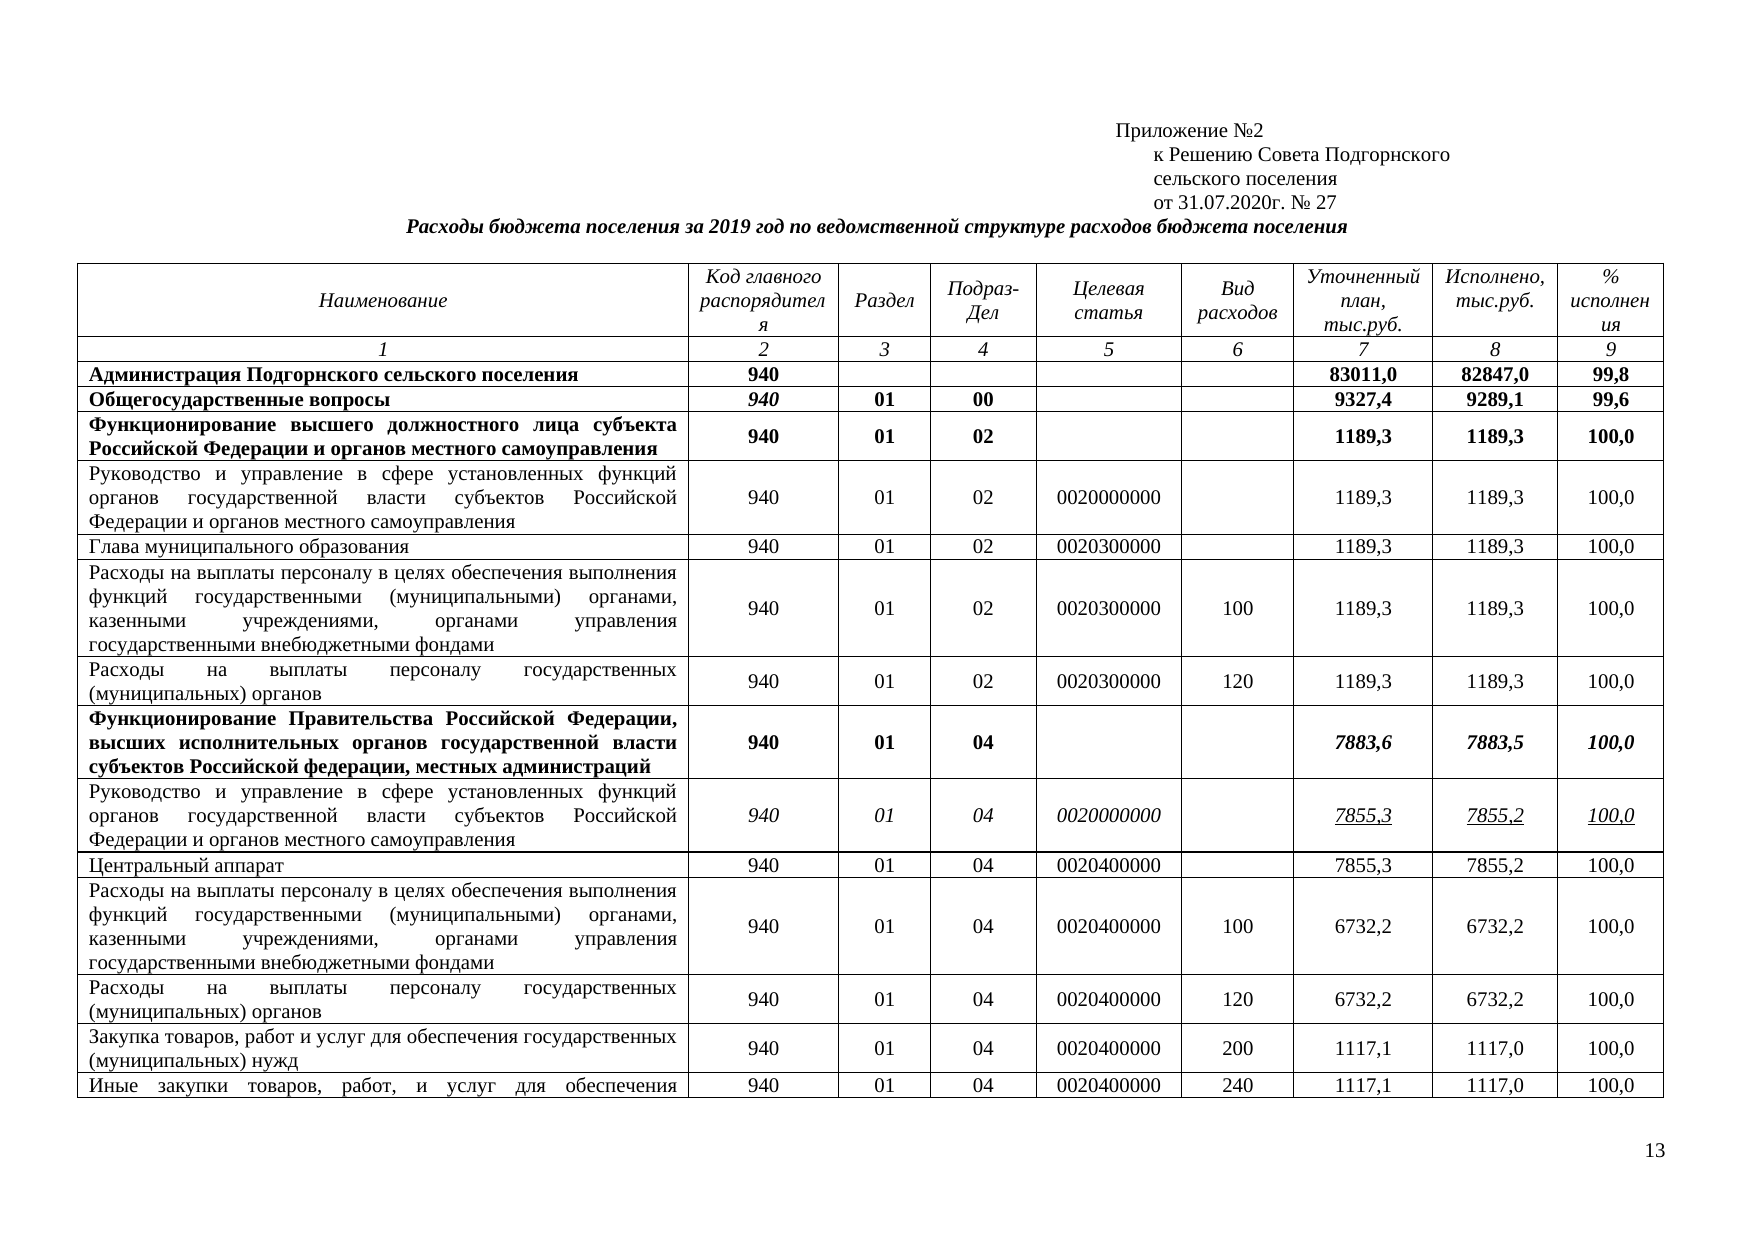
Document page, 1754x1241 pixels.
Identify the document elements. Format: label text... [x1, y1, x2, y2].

table_cell [1182, 853, 1293, 877]
table_cell 940 [689, 878, 838, 974]
table_cell 02 [931, 412, 1036, 460]
table_cell 02 [931, 560, 1036, 656]
table_cell Центральный аппарат [78, 853, 688, 877]
table_cell 2 [689, 337, 838, 361]
table_header Раздел [839, 264, 930, 336]
table_cell 100 [1182, 560, 1293, 656]
table_cell [1182, 779, 1293, 851]
table_cell 0020300000 [1037, 560, 1181, 656]
table_cell Расходы на выплаты персоналу в целях обеспечения выполнения функций государственными (муниципальными) органами, казенными учреждениями, органами управления государственными внебюджетными фондами [78, 560, 688, 656]
table_cell 0020300000 [1037, 535, 1181, 558]
table_cell 01 [839, 853, 930, 877]
table_header Подраз- Дел [931, 264, 1036, 336]
table_cell 82847,0 [1433, 362, 1557, 386]
table_cell 100,0 [1558, 878, 1663, 974]
table_cell [1182, 387, 1293, 411]
table_cell 1189,3 [1294, 412, 1432, 460]
table_cell 0020000000 [1037, 461, 1181, 533]
table_cell 1189,3 [1433, 461, 1557, 533]
table_cell 100 [1182, 878, 1293, 974]
table_cell 100,0 [1558, 560, 1663, 656]
table_cell 1189,3 [1433, 657, 1557, 705]
table_cell 100,0 [1558, 1073, 1663, 1097]
table_cell 940 [689, 779, 838, 851]
text Расходы бюджета поселения за 2019 год по ведомственной структуре расходов бюджета поселения [89, 214, 1665, 238]
table_cell 1189,3 [1294, 461, 1432, 533]
table_cell 940 [689, 560, 838, 656]
table_cell 240 [1182, 1073, 1293, 1097]
table_cell Общегосударственные вопросы [78, 387, 688, 411]
table_cell 04 [931, 878, 1036, 974]
table_header Целевая статья [1037, 264, 1181, 336]
table_cell 0020400000 [1037, 853, 1181, 877]
table_cell 100,0 [1558, 779, 1663, 851]
table_cell 940 [689, 1024, 838, 1072]
table_cell 940 [689, 387, 838, 411]
table_cell 6732,2 [1433, 878, 1557, 974]
table_header Наименование [78, 264, 688, 336]
table_cell 0020400000 [1037, 1024, 1181, 1072]
table_cell 8 [1433, 337, 1557, 361]
table_cell Расходы на выплаты персоналу государственных (муниципальных) органов [78, 975, 688, 1023]
text сельского поселения [89, 166, 1665, 190]
table_cell 01 [839, 779, 930, 851]
table_cell [931, 362, 1036, 386]
table_cell 6 [1182, 337, 1293, 361]
table_cell 02 [931, 461, 1036, 533]
table_cell 01 [839, 975, 930, 1023]
table_cell 1189,3 [1294, 560, 1432, 656]
table_cell 02 [931, 657, 1036, 705]
text Приложение №2 [89, 118, 1665, 142]
table_cell 940 [689, 1073, 838, 1097]
table_cell [1182, 412, 1293, 460]
table_cell 01 [839, 535, 930, 558]
table_cell 940 [689, 362, 838, 386]
table_cell [1182, 535, 1293, 558]
table_cell 1189,3 [1433, 535, 1557, 558]
table_cell 940 [689, 657, 838, 705]
table_cell 01 [839, 1073, 930, 1097]
text к Решению Совета Подгорнского [89, 142, 1665, 166]
table_cell Руководство и управление в сфере установленных функций органов государственной власти субъектов Российской Федерации и органов местного самоуправления [78, 779, 688, 851]
table_cell [1182, 461, 1293, 533]
table_cell 100,0 [1558, 657, 1663, 705]
table_cell 7883,6 [1294, 706, 1432, 778]
table_cell 99,6 [1558, 387, 1663, 411]
table_cell 1117,0 [1433, 1024, 1557, 1072]
table_cell 100,0 [1558, 412, 1663, 460]
table_cell Руководство и управление в сфере установленных функций органов государственной власти субъектов Российской Федерации и органов местного самоуправления [78, 461, 688, 533]
table_cell 7855,2 [1433, 853, 1557, 877]
table_cell Расходы на выплаты персоналу в целях обеспечения выполнения функций государственными (муниципальными) органами, казенными учреждениями, органами управления государственными внебюджетными фондами [78, 878, 688, 974]
table_cell 83011,0 [1294, 362, 1432, 386]
table_cell 0020400000 [1037, 1073, 1181, 1097]
table_cell 1189,3 [1433, 560, 1557, 656]
table_cell Глава муниципального образования [78, 535, 688, 558]
table_cell 9327,4 [1294, 387, 1432, 411]
table_cell 01 [839, 878, 930, 974]
table_cell 940 [689, 535, 838, 558]
table_cell 04 [931, 779, 1036, 851]
table_cell 940 [689, 853, 838, 877]
table_cell 0020400000 [1037, 878, 1181, 974]
table_cell 01 [839, 657, 930, 705]
table_cell 7883,5 [1433, 706, 1557, 778]
text от 31.07.2020г. № 27 [89, 190, 1665, 214]
table_cell [1037, 362, 1181, 386]
table_cell 02 [931, 535, 1036, 558]
table_cell 04 [931, 975, 1036, 1023]
table_cell 1117,1 [1294, 1024, 1432, 1072]
table_cell 7855,3 [1294, 779, 1432, 851]
table_cell 01 [839, 412, 930, 460]
table_cell 04 [931, 1024, 1036, 1072]
table_cell 7 [1294, 337, 1432, 361]
table_cell 1189,3 [1433, 412, 1557, 460]
table_cell 940 [689, 706, 838, 778]
table_cell 120 [1182, 657, 1293, 705]
table_cell Администрация Подгорнского сельского поселения [78, 362, 688, 386]
table_cell 6732,2 [1433, 975, 1557, 1023]
table_cell 0020300000 [1037, 657, 1181, 705]
table_cell 7855,2 [1433, 779, 1557, 851]
table_cell 4 [931, 337, 1036, 361]
table_header Код главного распорядителя [689, 264, 838, 336]
table_cell 200 [1182, 1024, 1293, 1072]
table_cell 9289,1 [1433, 387, 1557, 411]
table_cell 5 [1037, 337, 1181, 361]
table_cell 1 [78, 337, 688, 361]
table_cell 01 [839, 387, 930, 411]
table_cell 100,0 [1558, 853, 1663, 877]
table_cell 0020400000 [1037, 975, 1181, 1023]
table_cell 120 [1182, 975, 1293, 1023]
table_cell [78, 1073, 688, 1097]
table_cell [839, 362, 930, 386]
table_cell 100,0 [1558, 975, 1663, 1023]
table_cell 940 [689, 975, 838, 1023]
table_cell 01 [839, 461, 930, 533]
table_cell 1117,1 [1294, 1073, 1432, 1097]
table_cell 6732,2 [1294, 878, 1432, 974]
table_cell Функционирование высшего должностного лица субъекта Российской Федерации и органов местного самоуправления [78, 412, 688, 460]
table_cell [1037, 387, 1181, 411]
table_cell 1189,3 [1294, 657, 1432, 705]
table_cell 7855,3 [1294, 853, 1432, 877]
table_cell 100,0 [1558, 1024, 1663, 1072]
table_cell Закупка товаров, работ и услуг для обеспечения государственных (муниципальных) нужд [78, 1024, 688, 1072]
table_cell 940 [689, 461, 838, 533]
table_cell 04 [931, 1073, 1036, 1097]
table_cell Функционирование Правительства Российской Федерации, высших исполнительных органов государственной власти субъектов Российской федерации, местных администраций [78, 706, 688, 778]
table_cell 3 [839, 337, 930, 361]
table_cell [1037, 706, 1181, 778]
table_cell 00 [931, 387, 1036, 411]
table_cell 100,0 [1558, 461, 1663, 533]
table_cell 1117,0 [1433, 1073, 1557, 1097]
table_cell 01 [839, 706, 930, 778]
table_cell 01 [839, 560, 930, 656]
table_cell 04 [931, 706, 1036, 778]
table_cell 100,0 [1558, 706, 1663, 778]
table_header % исполнения [1558, 264, 1663, 336]
table_header Вид расходов [1182, 264, 1293, 336]
table_cell 6732,2 [1294, 975, 1432, 1023]
table_cell 04 [931, 853, 1036, 877]
table_cell [1037, 412, 1181, 460]
table_cell Расходы на выплаты персоналу государственных (муниципальных) органов [78, 657, 688, 705]
table_cell 1189,3 [1294, 535, 1432, 558]
table_cell 99,8 [1558, 362, 1663, 386]
table_header Уточненный план, тыс.руб. [1294, 264, 1432, 336]
table_cell 100,0 [1558, 535, 1663, 558]
table_cell 01 [839, 1024, 930, 1072]
table_cell 9 [1558, 337, 1663, 361]
table_header Исполнено, тыс.руб. [1433, 264, 1557, 336]
table_cell [1182, 706, 1293, 778]
table_cell 0020000000 [1037, 779, 1181, 851]
table_cell [1182, 362, 1293, 386]
table_cell 940 [689, 412, 838, 460]
